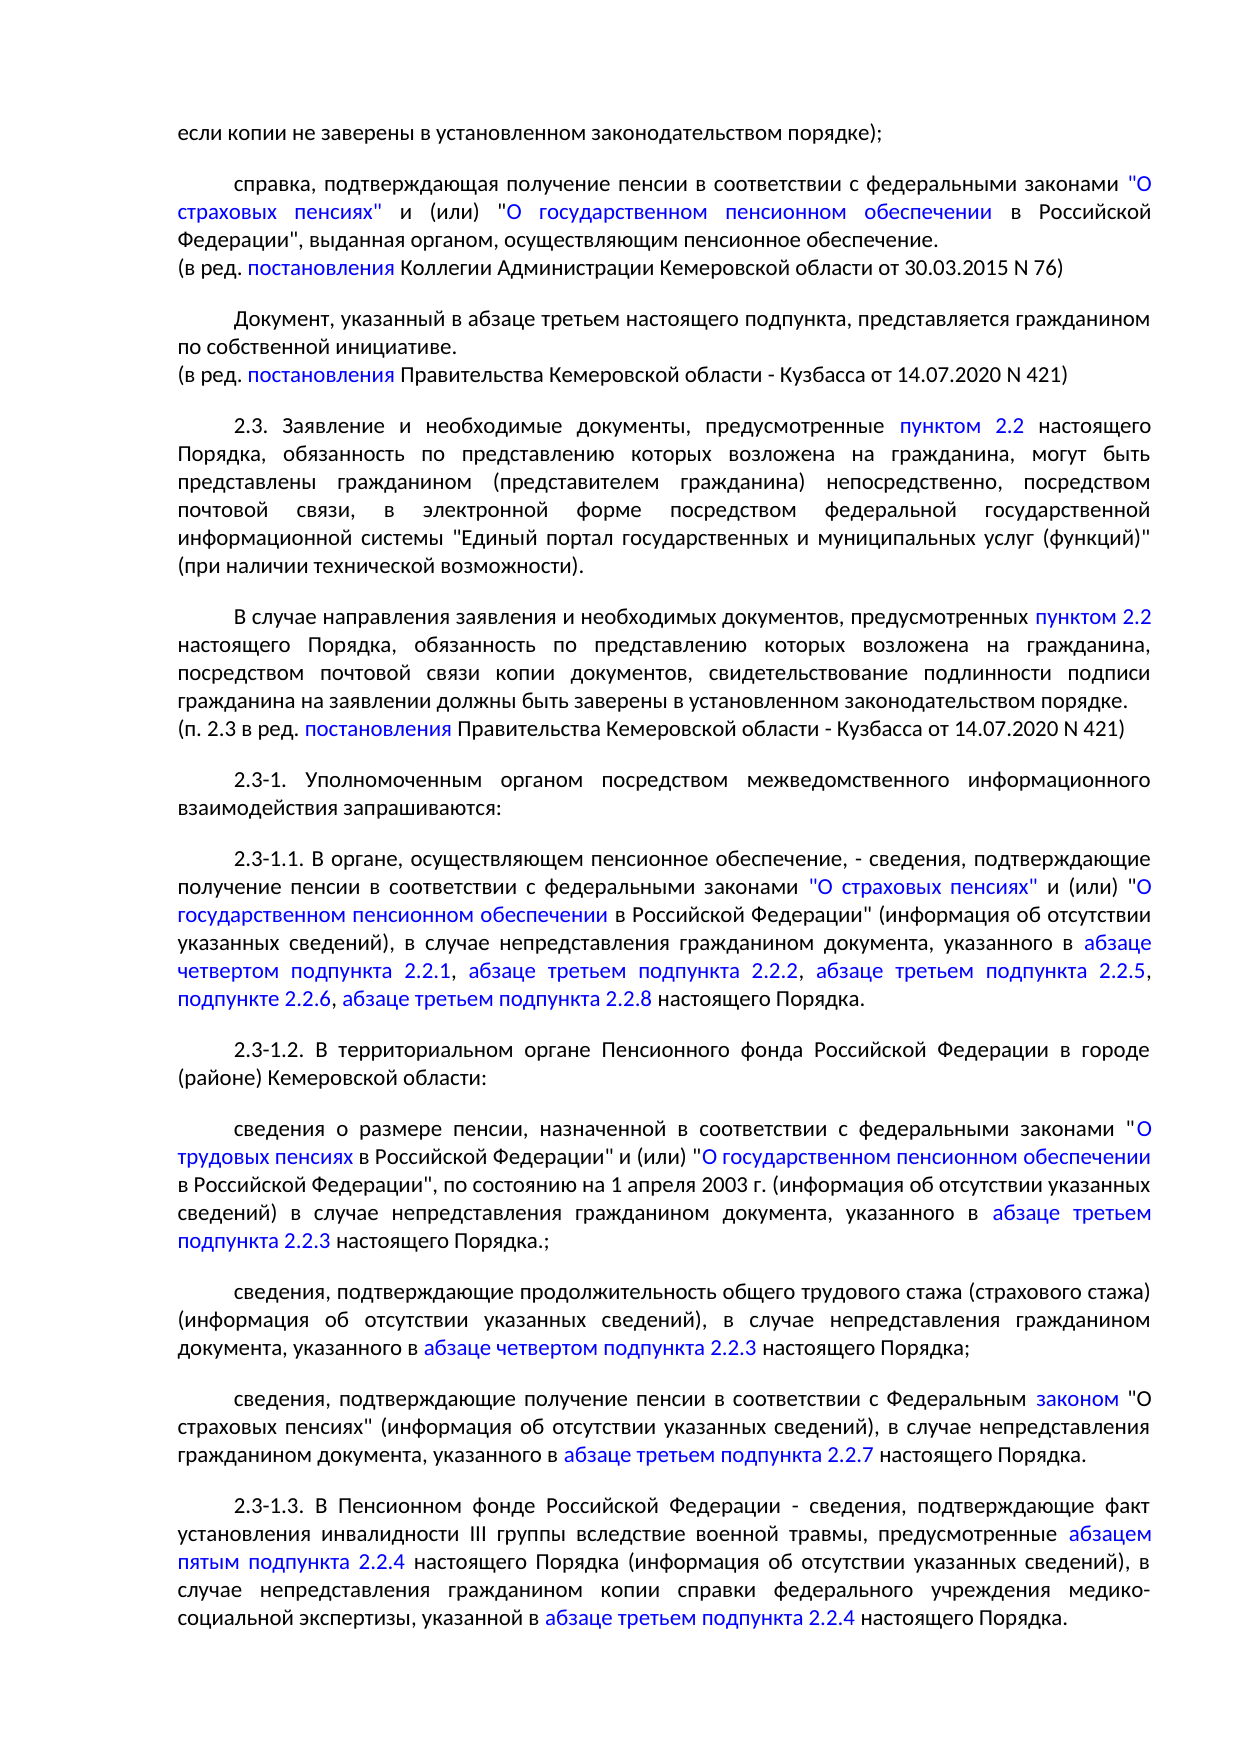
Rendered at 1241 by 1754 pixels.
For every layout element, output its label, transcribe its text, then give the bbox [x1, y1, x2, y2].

text 2.3-1. Уполномоченным органом посредством межведомственного информационного взаимодействия запрашиваются: [177, 765, 1152, 821]
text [177, 118, 1152, 146]
text (в ред. постановления Коллегии Администрации Кемеровской области от 30.03.2015 N 76) [177, 253, 1152, 281]
text 2.3. Заявление и необходимые документы, предусмотренные пунктом 2.2 настоящего Порядка, обязанность по представлению которых возложена на гражданина, могут быть представлены гражданином (представителем гражданина) непосредственно, посредством почтовой связи, в электронной форме посредством федеральной государственной информационной системы "Единый портал государственных и муниципальных услуг (функций)" (при наличии технической возможности). [177, 411, 1152, 579]
text 2.3-1.3. В Пенсионном фонде Российской Федерации - сведения, подтверждающие факт установления инвалидности III группы вследствие военной травмы, предусмотренные абзацем пятым подпункта 2.2.4 настоящего Порядка (информация об отсутствии указанных сведений), в случае непредставления гражданином копии справки федерального учреждения медико-социальной экспертизы, указанной в абзаце третьем подпункта 2.2.4 настоящего Порядка. [177, 1491, 1152, 1631]
text сведения, подтверждающие получение пенсии в соответствии с Федеральным законом "О страховых пенсиях" (информация об отсутствии указанных сведений), в случае непредставления гражданином документа, указанного в абзаце третьем подпункта 2.2.7 настоящего Порядка. [177, 1384, 1152, 1468]
text 2.3-1.1. В органе, осуществляющем пенсионное обеспечение, - сведения, подтверждающие получение пенсии в соответствии с федеральными законами "О страховых пенсиях" и (или) "О государственном пенсионном обеспечении в Российской Федерации" (информация об отсутствии указанных сведений), в случае непредставления гражданином документа, указанного в абзаце четвертом подпункта 2.2.1, абзаце третьем подпункта 2.2.2, абзаце третьем подпункта 2.2.5, подпункте 2.2.6, абзаце третьем подпункта 2.2.8 настоящего Порядка. [177, 844, 1152, 1012]
text справка, подтверждающая получение пенсии в соответствии с федеральными законами "О страховых пенсиях" и (или) "О государственном пенсионном обеспечении в Российской Федерации", выданная органом, осуществляющим пенсионное обеспечение. [177, 169, 1152, 253]
text Документ, указанный в абзаце третьем настоящего подпункта, представляется гражданином по собственной инициативе. [177, 304, 1152, 360]
text В случае направления заявления и необходимых документов, предусмотренных пунктом 2.2 настоящего Порядка, обязанность по представлению которых возложена на гражданина, посредством почтовой связи копии документов, свидетельствование подлинности подписи гражданина на заявлении должны быть заверены в установленном законодательством порядке. [177, 602, 1152, 714]
text сведения, подтверждающие продолжительность общего трудового стажа (страхового стажа) (информация об отсутствии указанных сведений), в случае непредставления гражданином документа, указанного в абзаце четвертом подпункта 2.2.3 настоящего Порядка; [177, 1277, 1152, 1361]
text сведения о размере пенсии, назначенной в соответствии с федеральными законами "О трудовых пенсиях в Российской Федерации" и (или) "О государственном пенсионном обеспечении в Российской Федерации", по состоянию на 1 апреля 2003 г. (информация об отсутствии указанных сведений) в случае непредставления гражданином документа, указанного в абзаце третьем подпункта 2.2.3 настоящего Порядка.; [177, 1114, 1152, 1254]
text (в ред. постановления Правительства Кемеровской области - Кузбасса от 14.07.2020 N 421) [177, 360, 1152, 388]
text (п. 2.3 в ред. постановления Правительства Кемеровской области - Кузбасса от 14.07.2020 N 421) [177, 714, 1152, 742]
text 2.3-1.2. В территориальном органе Пенсионного фонда Российской Федерации в городе (районе) Кемеровской области: [177, 1035, 1152, 1091]
